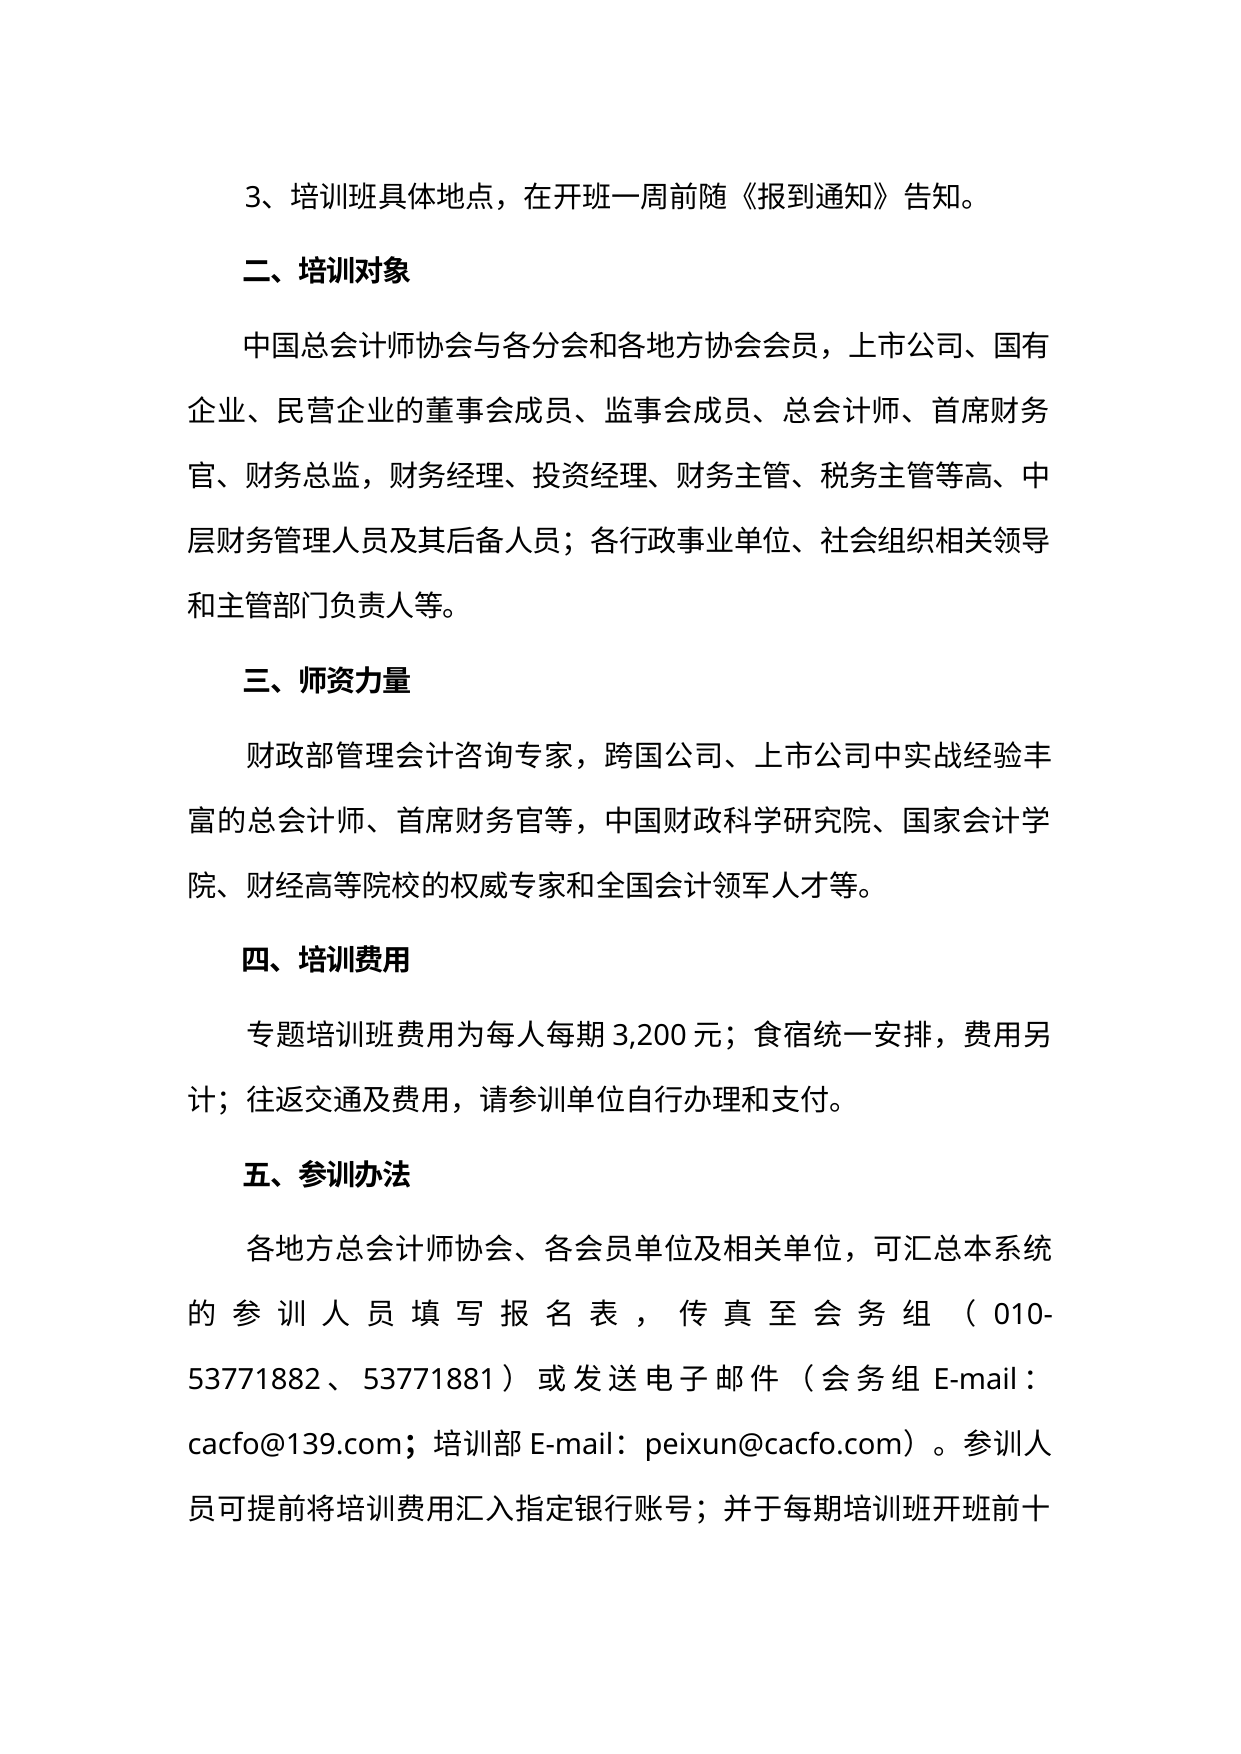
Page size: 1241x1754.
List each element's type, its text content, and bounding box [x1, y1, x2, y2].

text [187, 1214, 1053, 1539]
text 四、培训费用 [187, 925, 1053, 990]
text 三、师资力量 [187, 646, 1053, 711]
text 中国总会计师协会与各分会和各地方协会会员，上市公司、国有企业、民营企业的董事会成员、监事会成员、总会计师、首席财务官、财务总监，财务经理、投资经理、财务主管、税务主管等高、中层财务管理人员及其后备人员；各行政事业单位、社会组织相关领导和主管部门负责人等。 [187, 311, 1053, 636]
text 3、培训班具体地点，在开班一周前随《报到通知》告知。 [187, 162, 1053, 227]
text 财政部管理会计咨询专家，跨国公司、上市公司中实战经验丰富的总会计师、首席财务官等，中国财政科学研究院、国家会计学院、财经高等院校的权威专家和全国会计领军人才等。 [187, 721, 1053, 916]
text 二、培训对象 [187, 237, 1053, 302]
text 专题培训班费用为每人每期3,200元；食宿统一安排，费用另计；往返交通及费用，请参训单位自行办理和支付。 [187, 1000, 1053, 1130]
text 五、参训办法 [187, 1140, 1053, 1205]
